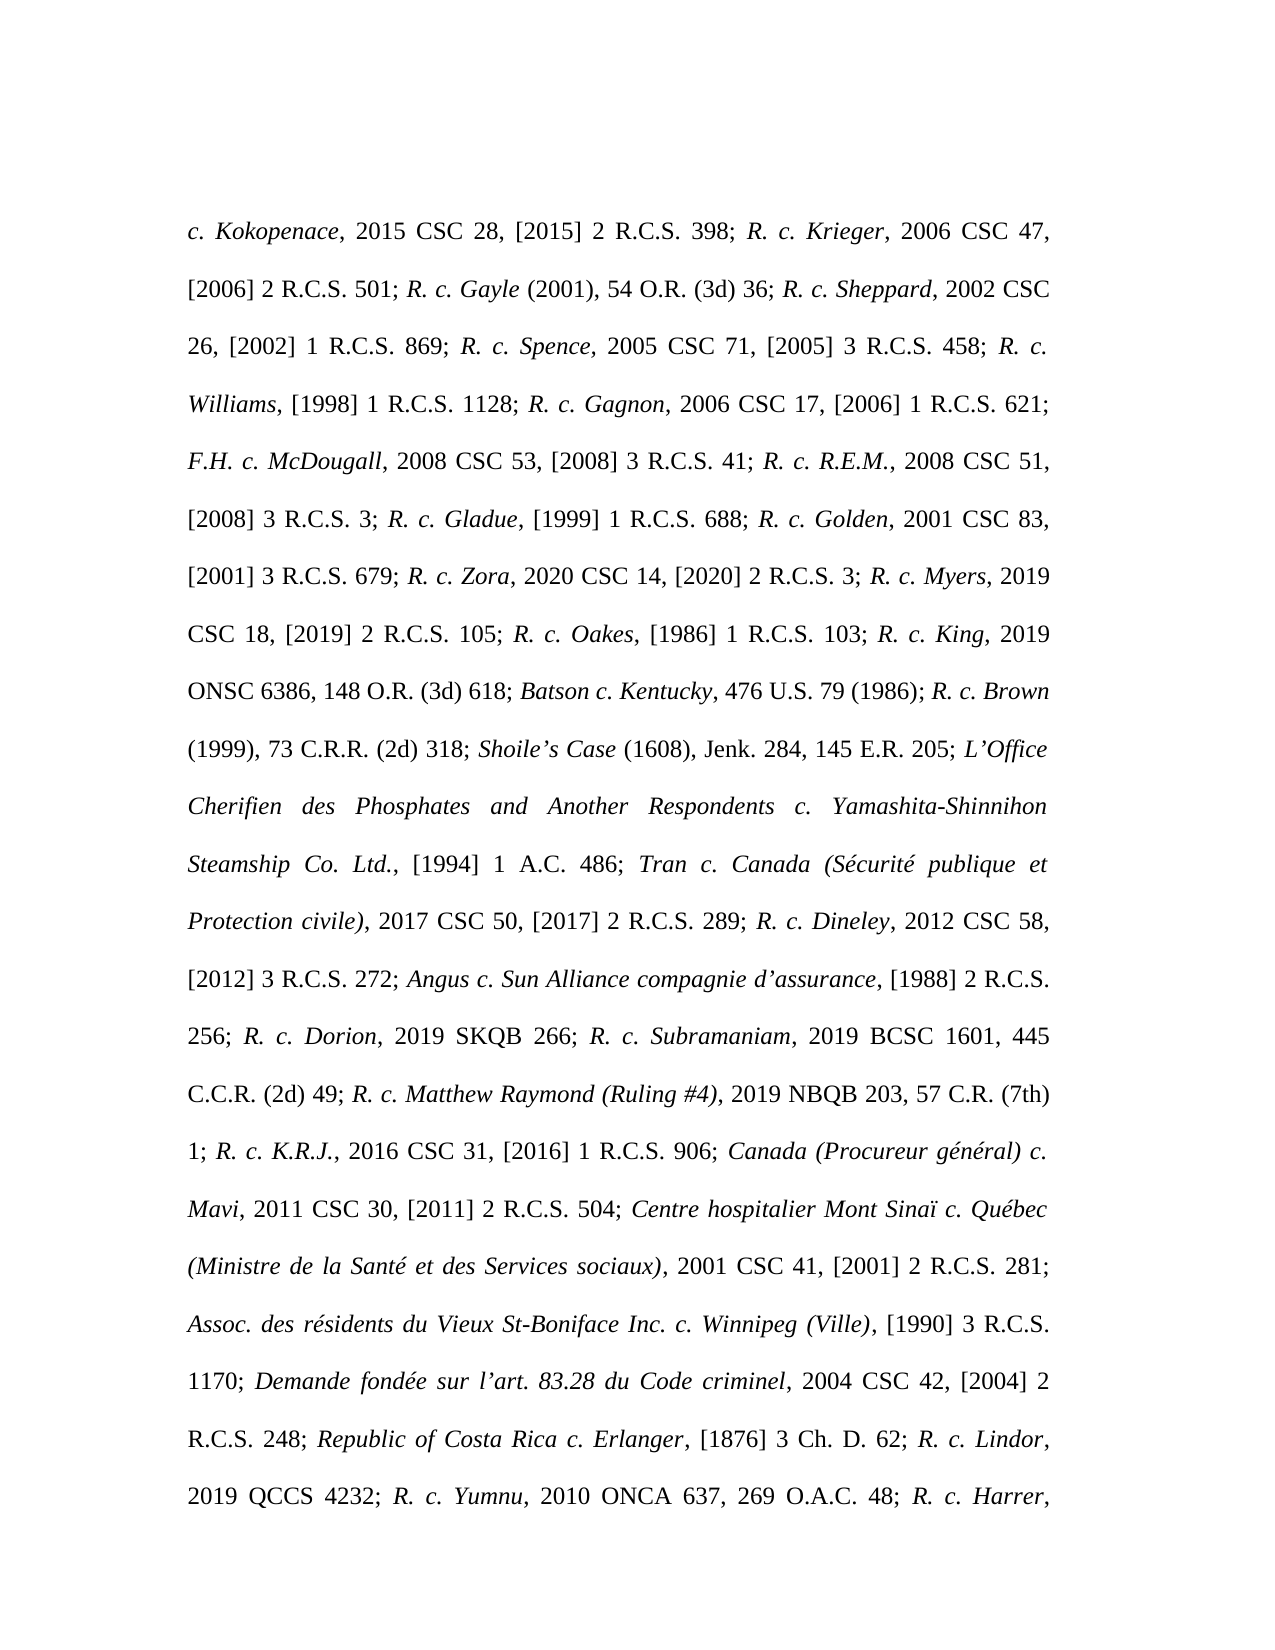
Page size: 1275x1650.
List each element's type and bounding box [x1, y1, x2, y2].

text [187, 216, 1050, 1510]
